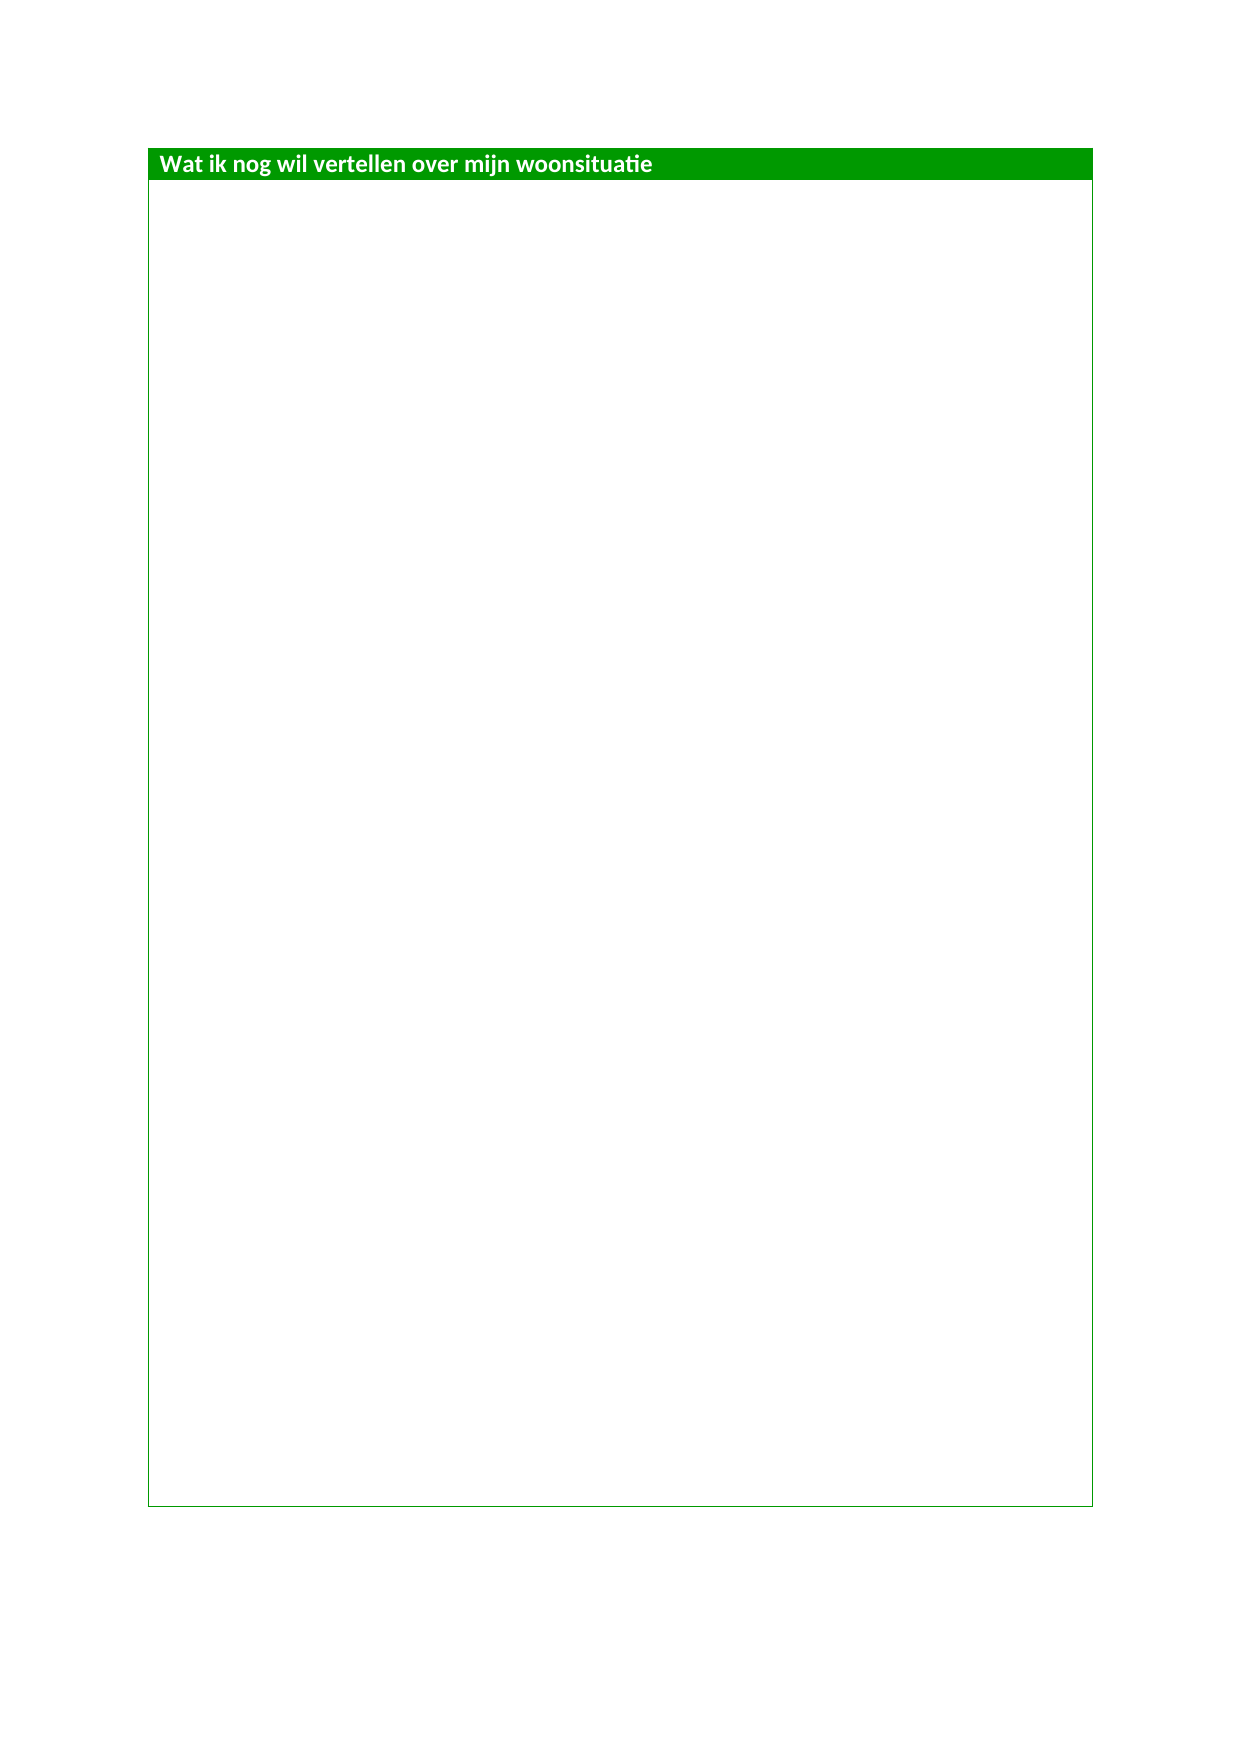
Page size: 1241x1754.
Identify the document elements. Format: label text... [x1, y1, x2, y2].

table_cell [149, 180, 1092, 1506]
table_header Wat ik nog wil vertellen over mijn woonsituatie [149, 149, 1092, 179]
